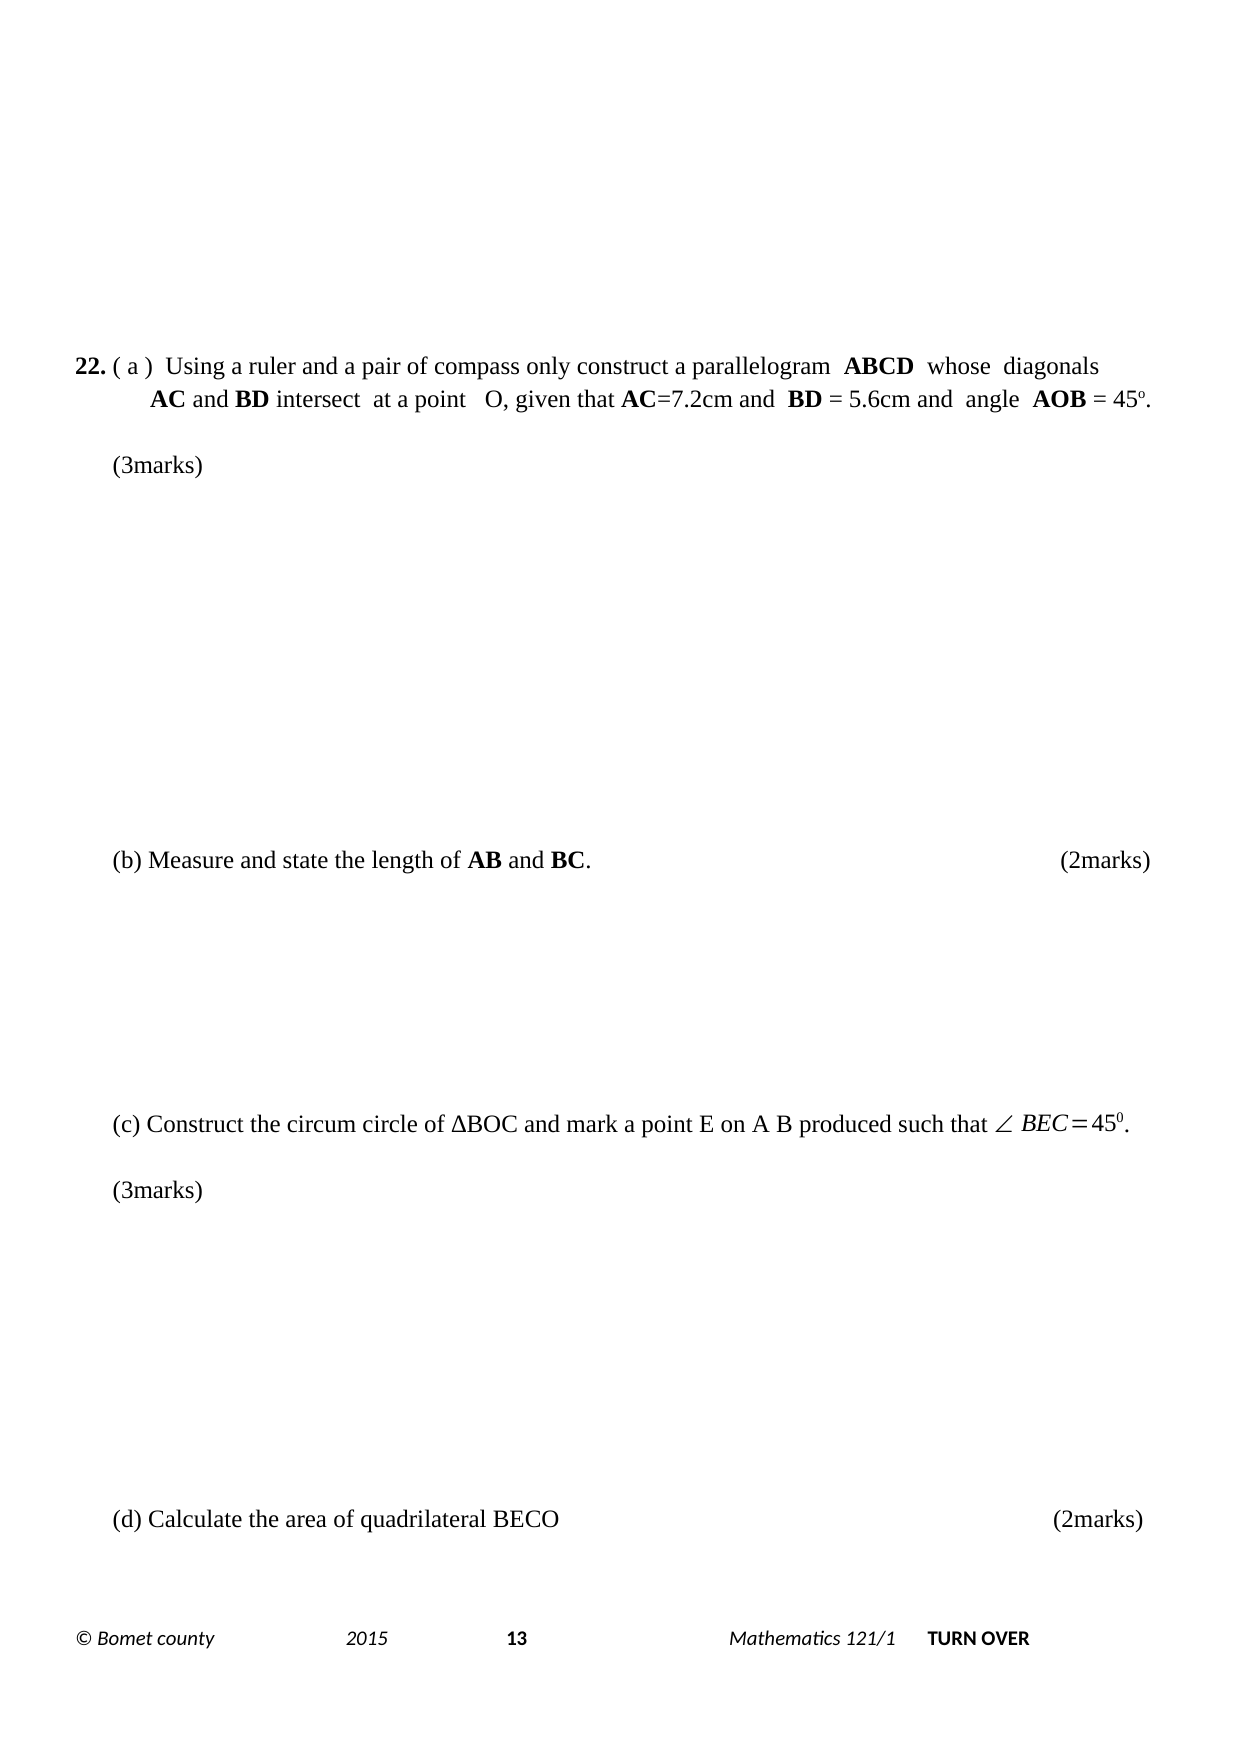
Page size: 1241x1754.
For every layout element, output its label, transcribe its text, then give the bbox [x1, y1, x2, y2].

list ( a ) Using a ruler and a pair of compass only construct a parallelogram ABCD whose diagonals [75, 351, 1165, 380]
list (3marks) [112, 1142, 1165, 1203]
list AC and BD intersect at a point O, given that AC=7.2cm and BD = 5.6cm and angle AOB = 45o. [112, 384, 1165, 413]
list (3marks) [112, 417, 1165, 478]
list (b) Measure and state the length of AB and BC. (2marks) [112, 845, 1165, 874]
list (d) Calculate the area of quadrilateral BECO (2marks) [112, 1504, 1165, 1533]
list (c) Construct the circum circle of ∆BOC and mark a point E on A B produced such that 0. [112, 1109, 1165, 1138]
